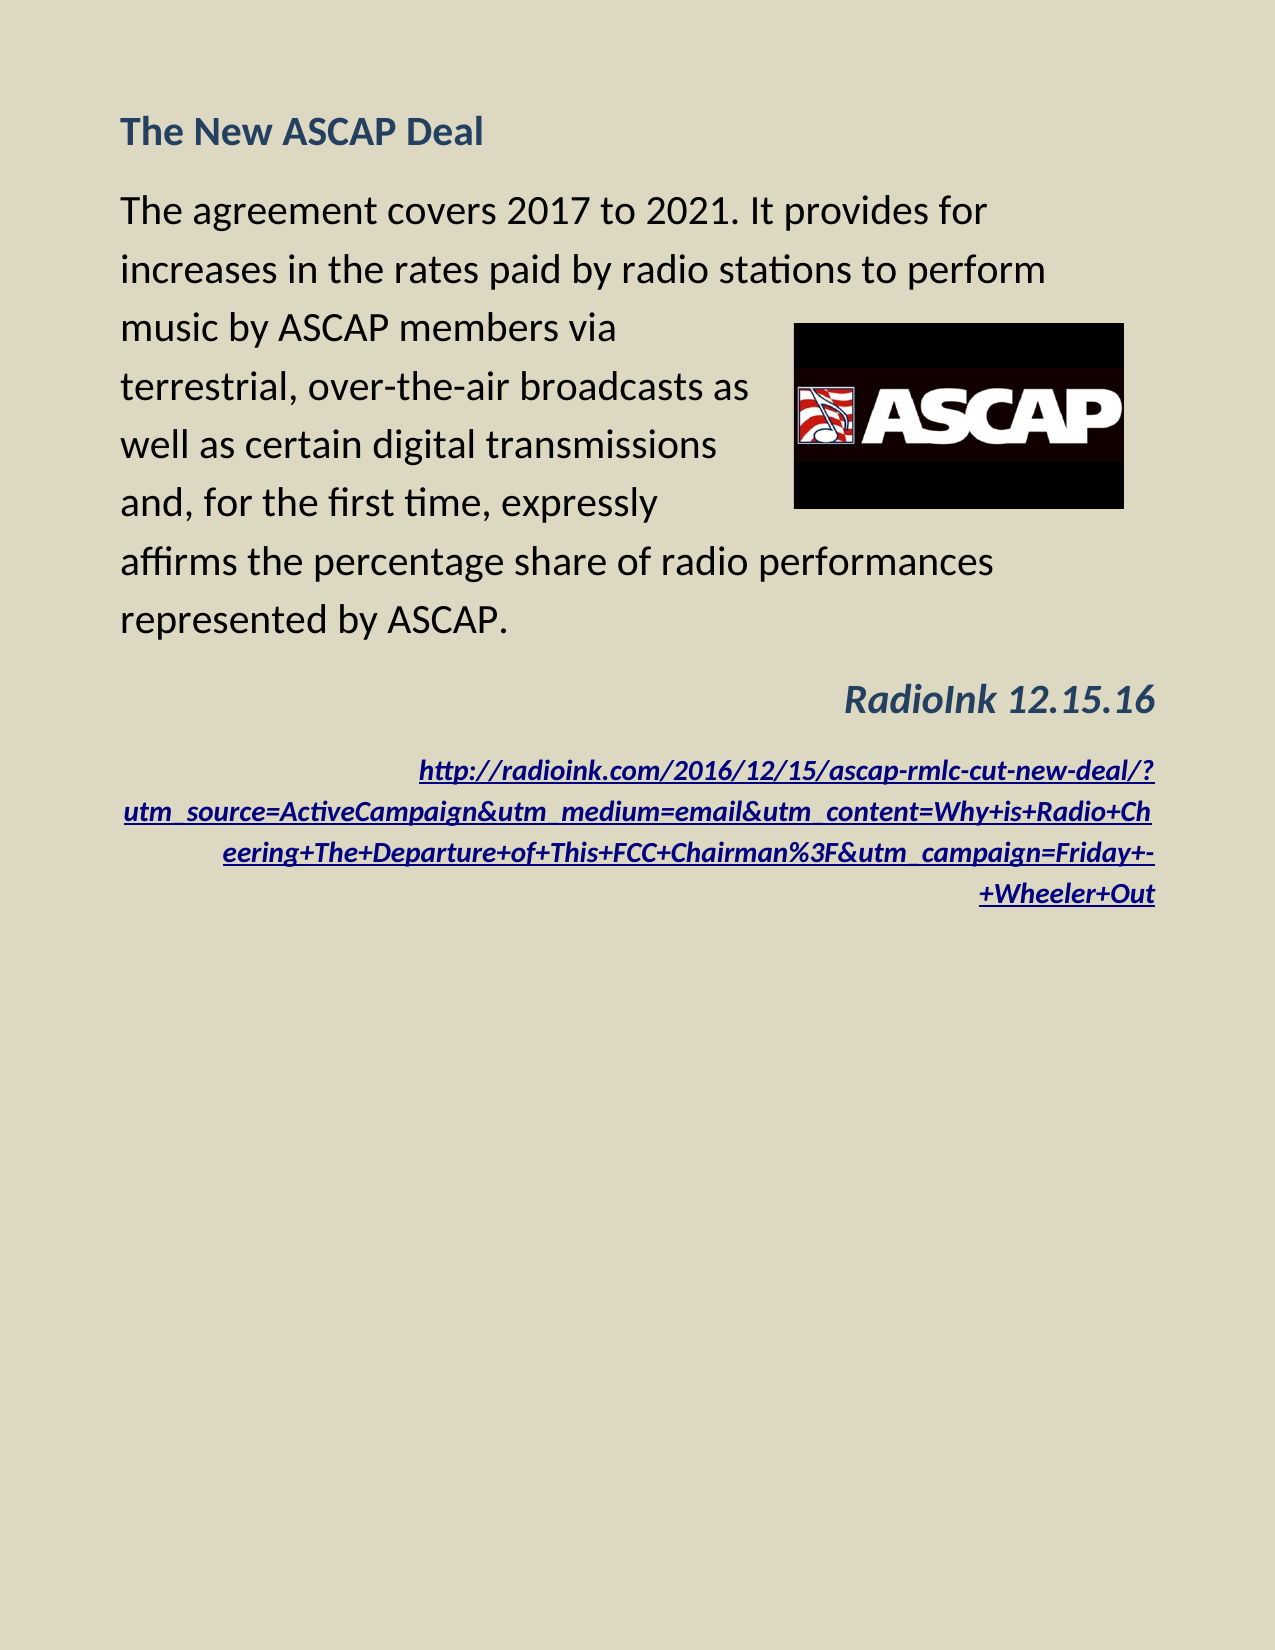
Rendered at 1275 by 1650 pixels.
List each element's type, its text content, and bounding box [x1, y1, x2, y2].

picture [792, 323, 1124, 508]
text RadioInk 12.15.16 [120, 673, 1155, 723]
text http://radioink.com/2016/12/15/ascap-rmlc-cut-new-deal/?utm_source=ActiveCampaign&utm_medium=email&utm_content=Why+is+Radio+Cheering+The+Departure+of+This+FCC+Chairman%3F&utm_campaign=Friday+-+Wheeler+Out [120, 752, 1155, 910]
text The agreement covers 2017 to 2021. It provides for increases in the rates paid by radio stations to perform music by ASCAP members via terrestrial, over-the-air broadcasts as well as certain digital transmissions and, for the first time, expressly affirms the percentage share of radio performances represented by ASCAP. [120, 184, 1155, 644]
text The New ASCAP Deal [120, 105, 1155, 156]
